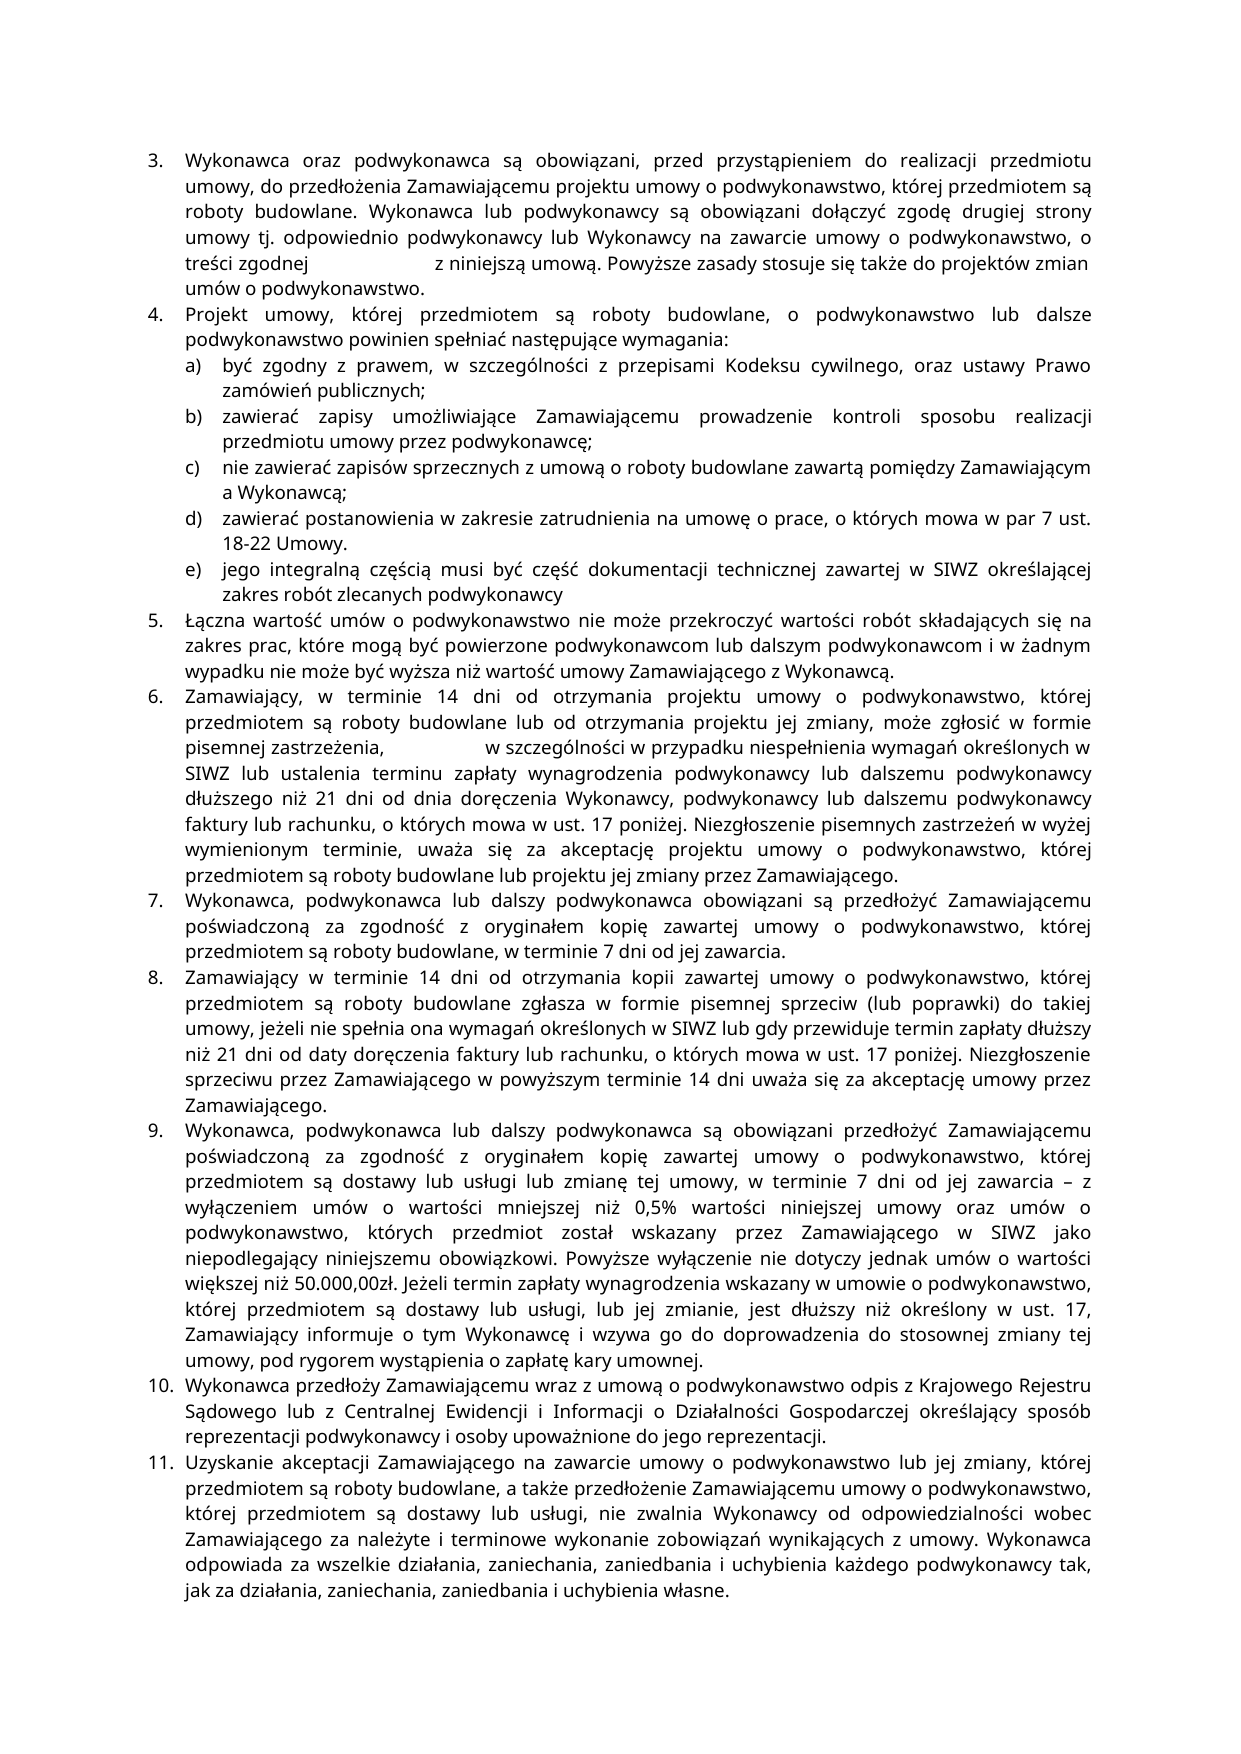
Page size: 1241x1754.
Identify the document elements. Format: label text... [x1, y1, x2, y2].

list być zgodny z prawem, w szczególności z przepisami Kodeksu cywilnego, oraz ustawy Prawo zamówień publicznych; [185, 352, 1092, 403]
list Projekt umowy, której przedmiotem są roboty budowlane, o podwykonawstwo lub dalsze podwykonawstwo powinien spełniać następujące wymagania: [148, 301, 1092, 352]
list Uzyskanie akceptacji Zamawiającego na zawarcie umowy o podwykonawstwo lub jej zmiany, której przedmiotem są roboty budowlane, a także przedłożenie Zamawiającemu umowy o podwykonawstwo, której przedmiotem są dostawy lub usługi, nie zwalnia Wykonawcy od odpowiedzialności wobec Zamawiającego za należyte i terminowe wykonanie zobowiązań wynikających z umowy. Wykonawca odpowiada za wszelkie działania, zaniechania, zaniedbania i uchybienia każdego podwykonawcy tak, jak za działania, zaniechania, zaniedbania i uchybienia własne. [148, 1449, 1092, 1602]
list Wykonawca, podwykonawca lub dalszy podwykonawca obowiązani są przedłożyć Zamawiającemu poświadczoną za zgodność z oryginałem kopię zawartej umowy o podwykonawstwo, której przedmiotem są roboty budowlane, w terminie 7 dni od jej zawarcia. [148, 888, 1092, 964]
list zawierać postanowienia w zakresie zatrudnienia na umowę o prace, o których mowa w par 7 ust. 18-22 Umowy. [185, 505, 1092, 556]
list Wykonawca przedłoży Zamawiającemu wraz z umową o podwykonawstwo odpis z Krajowego Rejestru Sądowego lub z Centralnej Ewidencji i Informacji o Działalności Gospodarczej określający sposób reprezentacji podwykonawcy i osoby upoważnione do jego reprezentacji. [148, 1373, 1092, 1449]
list Zamawiający, w terminie 14 dni od otrzymania projektu umowy o podwykonawstwo, której przedmiotem są roboty budowlane lub od otrzymania projektu jej zmiany, może zgłosić w formie pisemnej zastrzeżenia, w szczególności w przypadku niespełnienia wymagań określonych w SIWZ lub ustalenia terminu zapłaty wynagrodzenia podwykonawcy lub dalszemu podwykonawcy dłuższego niż 21 dni od dnia doręczenia Wykonawcy, podwykonawcy lub dalszemu podwykonawcy faktury lub rachunku, o których mowa w ust. 17 poniżej. Niezgłoszenie pisemnych zastrzeżeń w wyżej wymienionym terminie, uważa się za akceptację projektu umowy o podwykonawstwo, której przedmiotem są roboty budowlane lub projektu jej zmiany przez Zamawiającego. [148, 684, 1092, 888]
list Wykonawca oraz podwykonawca są obowiązani, przed przystąpieniem do realizacji przedmiotu umowy, do przedłożenia Zamawiającemu projektu umowy o podwykonawstwo, której przedmiotem są roboty budowlane. Wykonawca lub podwykonawcy są obowiązani dołączyć zgodę drugiej strony umowy tj. odpowiednio podwykonawcy lub Wykonawcy na zawarcie umowy o podwykonawstwo, o treści zgodnej z niniejszą umową. Powyższe zasady stosuje się także do projektów zmian umów o podwykonawstwo. [148, 148, 1092, 301]
list Łączna wartość umów o podwykonawstwo nie może przekroczyć wartości robót składających się na zakres prac, które mogą być powierzone podwykonawcom lub dalszym podwykonawcom i w żadnym wypadku nie może być wyższa niż wartość umowy Zamawiającego z Wykonawcą. [148, 607, 1092, 684]
list Wykonawca, podwykonawca lub dalszy podwykonawca są obowiązani przedłożyć Zamawiającemu poświadczoną za zgodność z oryginałem kopię zawartej umowy o podwykonawstwo, której przedmiotem są dostawy lub usługi lub zmianę tej umowy, w terminie 7 dni od jej zawarcia – z wyłączeniem umów o wartości mniejszej niż 0,5% wartości niniejszej umowy oraz umów o podwykonawstwo, których przedmiot został wskazany przez Zamawiającego w SIWZ jako niepodlegający niniejszemu obowiązkowi. Powyższe wyłączenie nie dotyczy jednak umów o wartości większej niż 50.000,00zł. Jeżeli termin zapłaty wynagrodzenia wskazany w umowie o podwykonawstwo, której przedmiotem są dostawy lub usługi, lub jej zmianie, jest dłuższy niż określony w ust. 17, Zamawiający informuje o tym Wykonawcę i wzywa go do doprowadzenia do stosownej zmiany tej umowy, pod rygorem wystąpienia o zapłatę kary umownej. [148, 1117, 1092, 1373]
list zawierać zapisy umożliwiające Zamawiającemu prowadzenie kontroli sposobu realizacji przedmiotu umowy przez podwykonawcę; [185, 403, 1092, 454]
list nie zawierać zapisów sprzecznych z umową o roboty budowlane zawartą pomiędzy Zamawiającym a Wykonawcą; [185, 454, 1092, 505]
list Zamawiający w terminie 14 dni od otrzymania kopii zawartej umowy o podwykonawstwo, której przedmiotem są roboty budowlane zgłasza w formie pisemnej sprzeciw (lub poprawki) do takiej umowy, jeżeli nie spełnia ona wymagań określonych w SIWZ lub gdy przewiduje termin zapłaty dłuższy niż 21 dni od daty doręczenia faktury lub rachunku, o których mowa w ust. 17 poniżej. Niezgłoszenie sprzeciwu przez Zamawiającego w powyższym terminie 14 dni uważa się za akceptację umowy przez Zamawiającego. [148, 964, 1092, 1117]
list jego integralną częścią musi być część dokumentacji technicznej zawartej w SIWZ określającej zakres robót zlecanych podwykonawcy [185, 556, 1092, 607]
